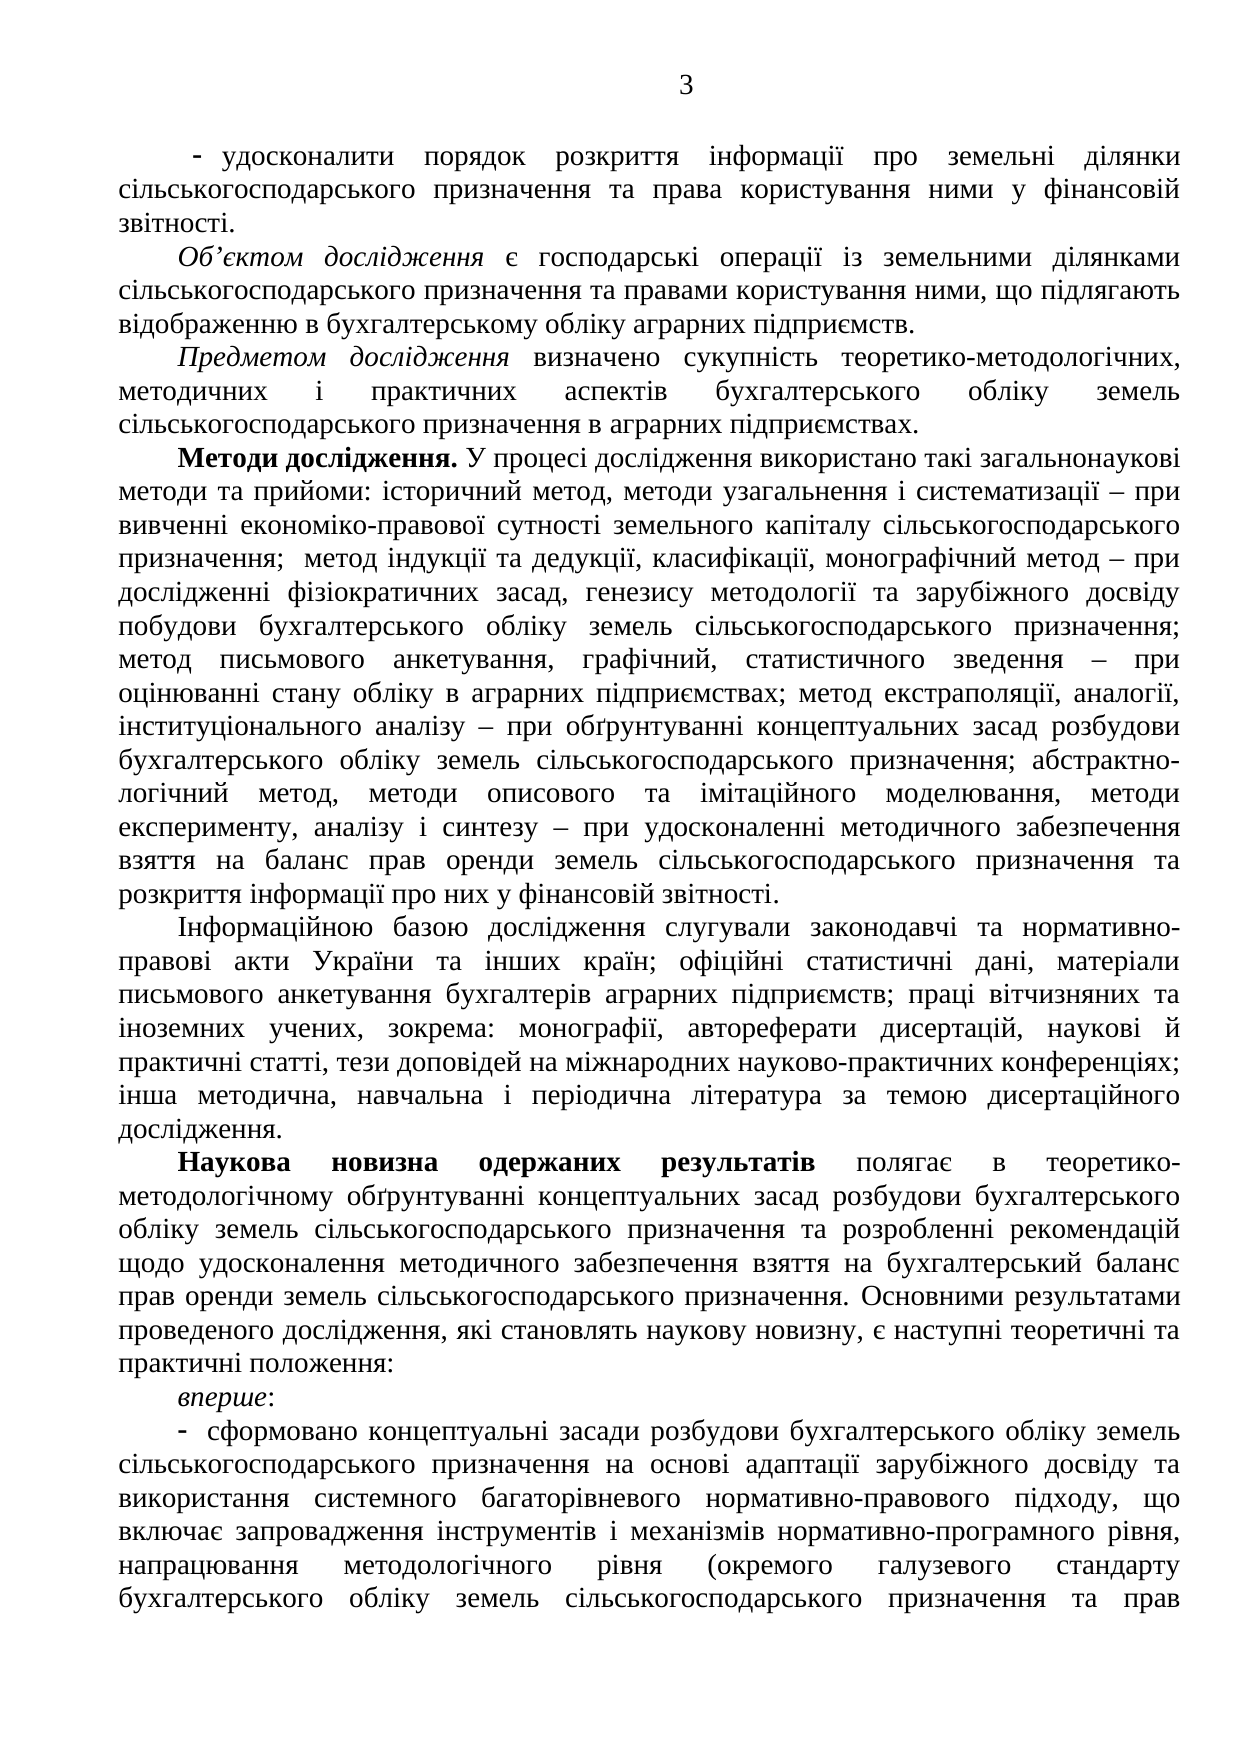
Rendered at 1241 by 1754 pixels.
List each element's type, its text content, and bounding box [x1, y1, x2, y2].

list удосконалити порядок розкриття інформації про земельні ділянки сільськогосподарського призначення та права користування ними у фінансовій звітності. [118, 138, 1181, 239]
text Інформаційною базою дослідження слугували законодавчі та нормативно-правові акти України та інших країн; офіційні статистичні дані, матеріали письмового анкетування бухгалтерів аграрних підприємств; праці вітчизняних та іноземних учених, зокрема: монографії, автореферати дисертацій, наукові й практичні статті, тези доповідей на міжнародних науково-практичних конференціях; інша методична, навчальна і періодична література за темою дисертаційного дослідження. [118, 909, 1181, 1144]
text вперше: [118, 1379, 1181, 1413]
text Методи дослідження. У процесі дослідження використано такі загальнонаукові методи та прийоми: історичний метод, методи узагальнення і систематизації – при вивченні економіко-правової сутності земельного капіталу сільськогосподарського призначення; метод індукції та дедукції, класифікації, монографічний метод – при дослідженні фізіократичних засад, генезису методології та зарубіжного досвіду побудови бухгалтерського обліку земель сільськогосподарського призначення; метод письмового анкетування, графічний, статистичного зведення – при оцінюванні стану обліку в аграрних підприємствах; метод екстраполяції, аналогії, інституціонального аналізу – при обґрунтуванні концептуальних засад розбудови бухгалтерського обліку земель сільськогосподарського призначення; абстрактно-логічний метод, методи описового та імітаційного моделювання, методи експерименту, аналізу і синтезу – при удосконаленні методичного забезпечення взяття на баланс прав оренди земель сільськогосподарського призначення та розкриття інформації про них у фінансовій звітності. [118, 440, 1181, 909]
text Наукова новизна одержаних результатів полягає в теоретико-методологічному обґрунтуванні концептуальних засад розбудови бухгалтерського обліку земель сільськогосподарського призначення та розробленні рекомендацій щодо удосконалення методичного забезпечення взяття на бухгалтерський баланс прав оренди земель сільськогосподарського призначення. Основними результатами проведеного дослідження, які становлять наукову новизну, є наступні теоретичні та практичні положення: [118, 1144, 1181, 1379]
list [118, 1413, 1181, 1614]
text Предметом дослідження визначено сукупність теоретико-методологічних, методичних і практичних аспектів бухгалтерського обліку земель сільськогосподарського призначення в аграрних підприємствах. [118, 339, 1181, 440]
text Об’єктом дослідження є господарські операції із земельними ділянками сільськогосподарського призначення та правами користування ними, що підлягають відображенню в бухгалтерському обліку аграрних підприємств. [118, 239, 1181, 339]
